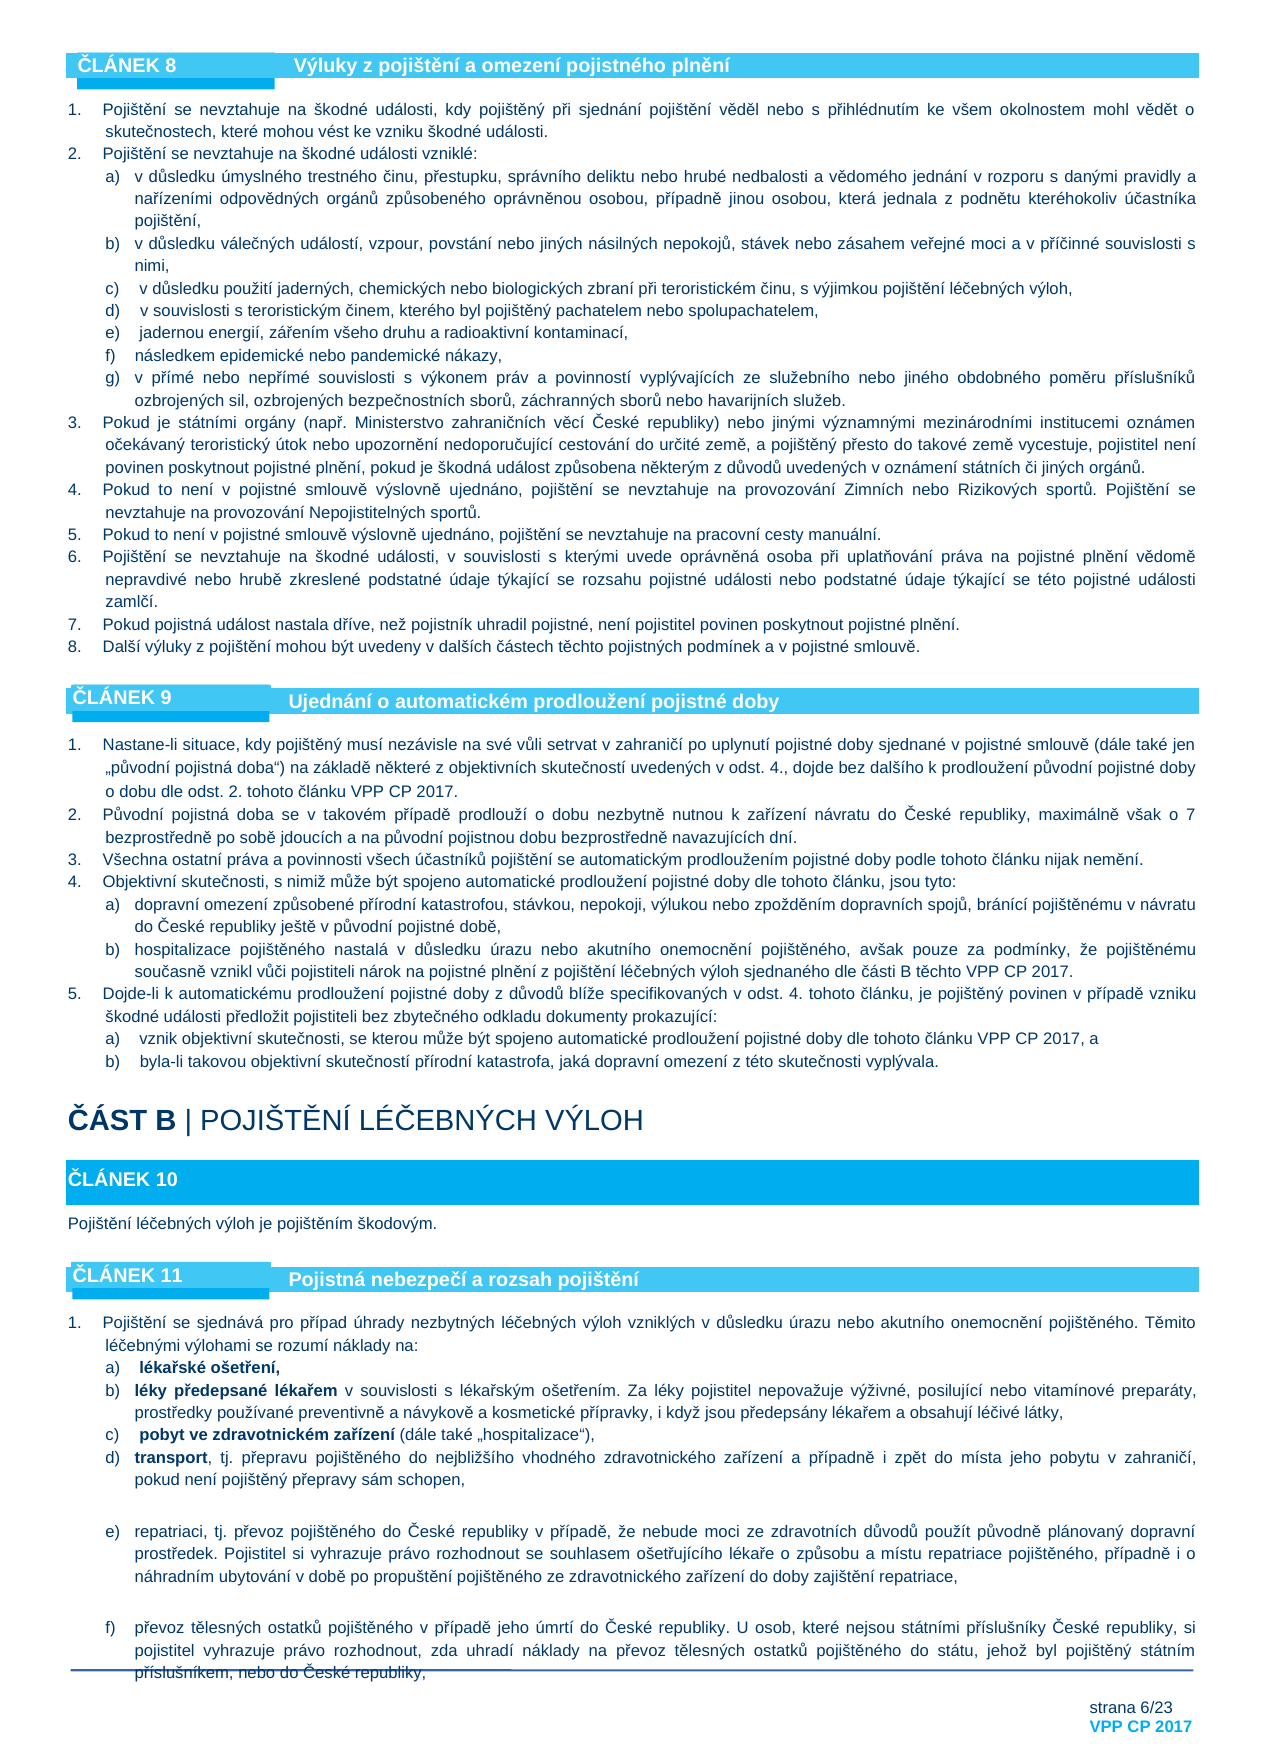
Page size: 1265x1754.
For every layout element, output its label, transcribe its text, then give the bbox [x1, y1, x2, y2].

list Nastane-li situace, kdy pojištěný musí nezávisle na své vůli setrvat v zahraničí po uplynutí pojistné doby sjednané v pojistné smlouvě (dále také jen „původní pojistná doba“) na základě některé z objektivních skutečností uvedených v odst. 4., dojde bez dalšího k prodloužení původní pojistné doby o dobu dle odst. 2. tohoto článku VPP CP 2017. [68, 735, 1197, 801]
list byla-li takovou objektivní skutečností přírodní katastrofa, jaká dopravní omezení z této skutečnosti vyplývala. [68, 1051, 1197, 1071]
list jadernou energií, zářením všeho druhu a radioaktivní kontaminací, [68, 323, 1197, 342]
text Ujednání o automatickém prodloužení pojistné doby [270, 690, 1197, 713]
list Všechna ostatní práva a povinnosti všech účastníků pojištění se automatickým prodloužením pojistné doby podle tohoto článku nijak nemění. [68, 850, 1197, 869]
list následkem epidemické nebo pandemické nákazy, [68, 346, 1197, 365]
list v důsledku válečných událostí, vzpour, povstání nebo jiných násilných nepokojů, stávek nebo zásahem veřejné moci a v příčinné souvislosti s nimi, [105, 234, 1197, 275]
list pobyt ve zdravotnickém zařízení (dále také „hospitalizace“), [68, 1425, 1197, 1444]
list Další výluky z pojištění mohou být uvedeny v dalších částech těchto pojistných podmínek a v pojistné smlouvě. [68, 637, 1197, 656]
list v důsledku úmyslného trestného činu, přestupku, správního deliktu nebo hrubé nedbalosti a vědomého jednání v rozporu s danými pravidly a nařízeními odpovědných orgánů způsobeného oprávněnou osobou, případně jinou osobou, která jednala z podnětu kteréhokoliv účastníka pojištění, [105, 166, 1197, 230]
list léky předepsané lékařem v souvislosti s lékařským ošetřením. Za léky pojistitel nepovažuje výživné, posilující nebo vitamínové preparáty, prostředky používané preventivně a návykově a kosmetické přípravky, i když jsou předepsány lékařem a obsahují léčivé látky, [105, 1380, 1197, 1422]
list Pojištění se nevztahuje na škodné události vzniklé: [68, 144, 1197, 163]
list v důsledku použití jaderných, chemických nebo biologických zbraní při teroristickém činu, s výjimkou pojištění léčebných výloh, [68, 278, 1197, 298]
list Pokud pojistná událost nastala dříve, než pojistník uhradil pojistné, není pojistitel povinen poskytnout pojistné plnění. [68, 614, 1197, 633]
list repatriaci, tj. převoz pojištěného do České republiky v případě, že nebude moci ze zdravotních důvodů použít původně plánovaný dopravní prostředek. Pojistitel si vyhrazuje právo rozhodnout se souhlasem ošetřujícího lékaře o způsobu a místu repatriace pojištěného, případně i o náhradním ubytování v době po propuštění pojištěného ze zdravotnického zařízení do doby zajištění repatriace, [105, 1522, 1197, 1586]
text Pojistná nebezpečí a rozsah pojištění [270, 1268, 1197, 1291]
list hospitalizace pojištěného nastalá v důsledku úrazu nebo akutního onemocnění pojištěného, avšak pouze za podmínky, že pojištěnému současně vznikl vůči pojistiteli nárok na pojistné plnění z pojištění léčebných výloh sjednaného dle části B těchto VPP CP 2017. [105, 939, 1197, 981]
text Pojištění léčebných výloh je pojištěním škodovým. [68, 1214, 1197, 1233]
list transport, tj. přepravu pojištěného do nejbližšího vhodného zdravotnického zařízení a případně i zpět do místa jeho pobytu v zahraničí, pokud není pojištěný přepravy sám schopen, [105, 1448, 1197, 1489]
list lékařské ošetření, [68, 1358, 1197, 1377]
text ČLÁNEK 10 [68, 1162, 1197, 1203]
list Pojištění se sjednává pro případ úhrady nezbytných léčebných výloh vzniklých v důsledku úrazu nebo akutního onemocnění pojištěného. Těmito léčebnými výlohami se rozumí náklady na: [68, 1313, 1197, 1355]
list dopravní omezení způsobené přírodní katastrofou, stávkou, nepokoji, výlukou nebo zpožděním dopravních spojů, bránící pojištěnému v návratu do České republiky ještě v původní pojistné době, [105, 894, 1197, 936]
list Dojde-li k automatickému prodloužení pojistné doby z důvodů blíže specifikovaných v odst. 4. tohoto článku, je pojištěný povinen v případě vzniku škodné události předložit pojistiteli bez zbytečného odkladu dokumenty prokazující: [68, 984, 1197, 1026]
list Pojištění se nevztahuje na škodné události, v souvislosti s kterými uvede oprávněná osoba při uplatňování práva na pojistné plnění vědomě nepravdivé nebo hrubě zkreslené podstatné údaje týkající se rozsahu pojistné události nebo podstatné údaje týkající se této pojistné události zamlčí. [68, 547, 1197, 611]
text ČÁST B | POJIŠTĚNÍ LÉČEBNÝCH VÝLOH [68, 1103, 1197, 1136]
list Objektivní skutečnosti, s nimiž může být spojeno automatické prodloužení pojistné doby dle tohoto článku, jsou tyto: [68, 872, 1197, 891]
list vznik objektivní skutečnosti, se kterou může být spojeno automatické prodloužení pojistné doby dle tohoto článku VPP CP 2017, a [68, 1029, 1197, 1048]
text Výluky z pojištění a omezení pojistného plnění [276, 54, 1197, 77]
list Pokud je státními orgány (např. Ministerstvo zahraničních věcí České republiky) nebo jinými významnými mezinárodními institucemi oznámen očekávaný teroristický útok nebo upozornění nedoporučující cestování do určité země, a pojištěný přesto do takové země vycestuje, pojistitel není povinen poskytnout pojistné plnění, pokud je škodná událost způsobena některým z důvodů uvedených v oznámení státních či jiných orgánů. [68, 413, 1197, 477]
list v přímé nebo nepřímé souvislosti s výkonem práv a povinností vyplývajících ze služebního nebo jiného obdobného poměru příslušníků ozbrojených sil, ozbrojených bezpečnostních sborů, záchranných sborů nebo havarijních služeb. [105, 368, 1197, 409]
list Pokud to není v pojistné smlouvě výslovně ujednáno, pojištění se nevztahuje na pracovní cesty manuální. [68, 525, 1197, 544]
list Pojištění se nevztahuje na škodné události, kdy pojištěný při sjednání pojištění věděl nebo s přihlédnutím ke všem okolnostem mohl vědět o skutečnostech, které mohou vést ke vzniku škodné události. [68, 99, 1197, 141]
list převoz tělesných ostatků pojištěného v případě jeho úmrtí do České republiky. U osob, které nejsou státními příslušníky České republiky, si pojistitel vyhrazuje právo rozhodnout, zda uhradí náklady na převoz tělesných ostatků pojištěného do státu, jehož byl pojištěný státním příslušníkem, nebo do České republiky, [105, 1618, 1197, 1682]
list Pokud to není v pojistné smlouvě výslovně ujednáno, pojištění se nevztahuje na provozování Zimních nebo Rizikových sportů. Pojištění se nevztahuje na provozování Nepojistitelných sportů. [68, 480, 1197, 522]
list v souvislosti s teroristickým činem, kterého byl pojištěný pachatelem nebo spolupachatelem, [68, 301, 1197, 320]
list Původní pojistná doba se v takovém případě prodlouží o dobu nezbytně nutnou k zařízení návratu do České republiky, maximálně však o 7 bezprostředně po sobě jdoucích a na původní pojistnou dobu bezprostředně navazujících dní. [68, 805, 1197, 847]
